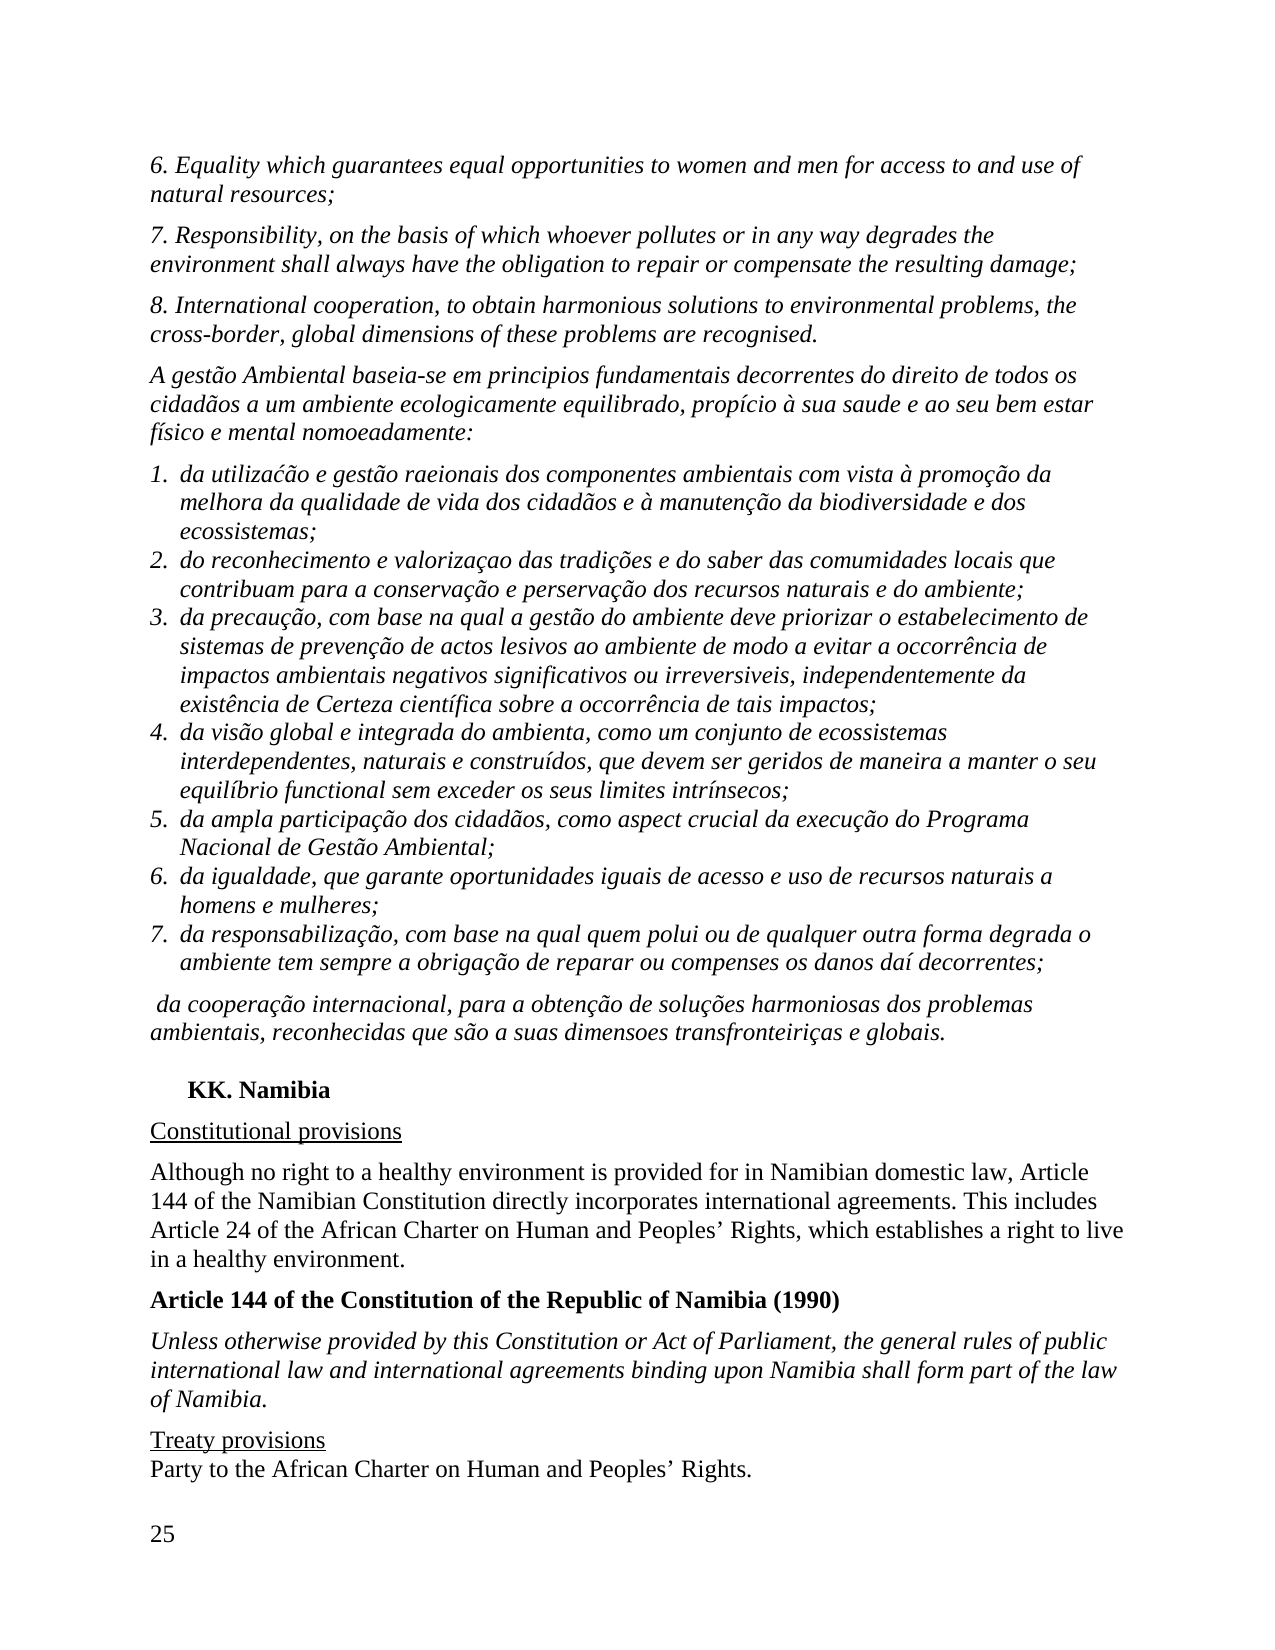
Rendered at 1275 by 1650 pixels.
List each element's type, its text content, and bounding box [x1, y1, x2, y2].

text 6. Equality which guarantees equal opportunities to women and men for access to and use of natural resources; [150, 150, 1125, 207]
list da utilizaćão e gestão raeionais dos componentes ambientais com vista à promoção da melhora da qualidade de vida dos cidadãos e à manutenção da biodiversidade e dos ecossistemas; [150, 459, 1125, 545]
text Although no right to a healthy environment is provided for in Namibian domestic law, Article 144 of the Namibian Constitution directly incorporates international agreements. This includes Article 24 of the African Charter on Human and Peoples’ Rights, which establishes a right to live in a healthy environment. [150, 1157, 1125, 1272]
text Constitutional provisions [150, 1116, 1125, 1145]
text Unless otherwise provided by this Constitution or Act of Parliament, the general rules of public international law and international agreements binding upon Namibia shall form part of the law of Namibia. [150, 1326, 1125, 1412]
text da cooperação internacional, para a obtenção de soluções harmoniosas dos problemas ambientais, reconhecidas que são a suas dimensoes transfronteiriças e globais. [150, 989, 1125, 1046]
text 8. International cooperation, to obtain harmonious solutions to environmental problems, the cross-border, global dimensions of these problems are recognised. [150, 290, 1125, 347]
list da visão global e integrada do ambienta, como um conjunto de ecossistemas interdependentes, naturais e construídos, que devem ser geridos de maneira a manter o seu equilíbrio functional sem exceder os seus limites intrínsecos; [150, 717, 1125, 804]
list da ampla participação dos cidadãos, como aspect crucial da execução do Programa Nacional de Gestão Ambiental; [150, 804, 1125, 861]
list do reconhecimento e valorizaçao das tradições e do saber das comumidades locais que contribuam para a conservação e perservação dos recursos naturais e do ambiente; [150, 545, 1125, 602]
text Article 144 of the Constitution of the Republic of Namibia (1990) [150, 1285, 1125, 1314]
list da igualdade, que garante oportunidades iguais de acesso e uso de recursos naturais a homens e mulheres; [150, 861, 1125, 919]
text Party to the African Charter on Human and Peoples’ Rights. [150, 1454, 1125, 1482]
list da precaução, com base na qual a gestão do ambiente deve priorizar o estabelecimento de sistemas de prevenção de actos lesivos ao ambiente de modo a evitar a occorrência de impactos ambientais negativos significativos ou irreversiveis, independentemente da existência de Certeza científica sobre a occorrência de tais impactos; [150, 602, 1125, 717]
subtitle Namibia [187, 1075, 1125, 1104]
text A gestão Ambiental baseia-se em principios fundamentais decorrentes do direito de todos os cidadãos a um ambiente ecologicamente equilibrado, propício à sua saude e ao seu bem estar físico e mental nomoeadamente: [150, 360, 1125, 446]
text 7. Responsibility, on the basis of which whoever pollutes or in any way degrades the environment shall always have the obligation to repair or compensate the resulting damage; [150, 220, 1125, 277]
list da responsabilização, com base na qual quem polui ou de qualquer outra forma degrada o ambiente tem sempre a obrigação de reparar ou compenses os danos daí decorrentes; [150, 919, 1125, 976]
text Treaty provisions [150, 1425, 1125, 1454]
